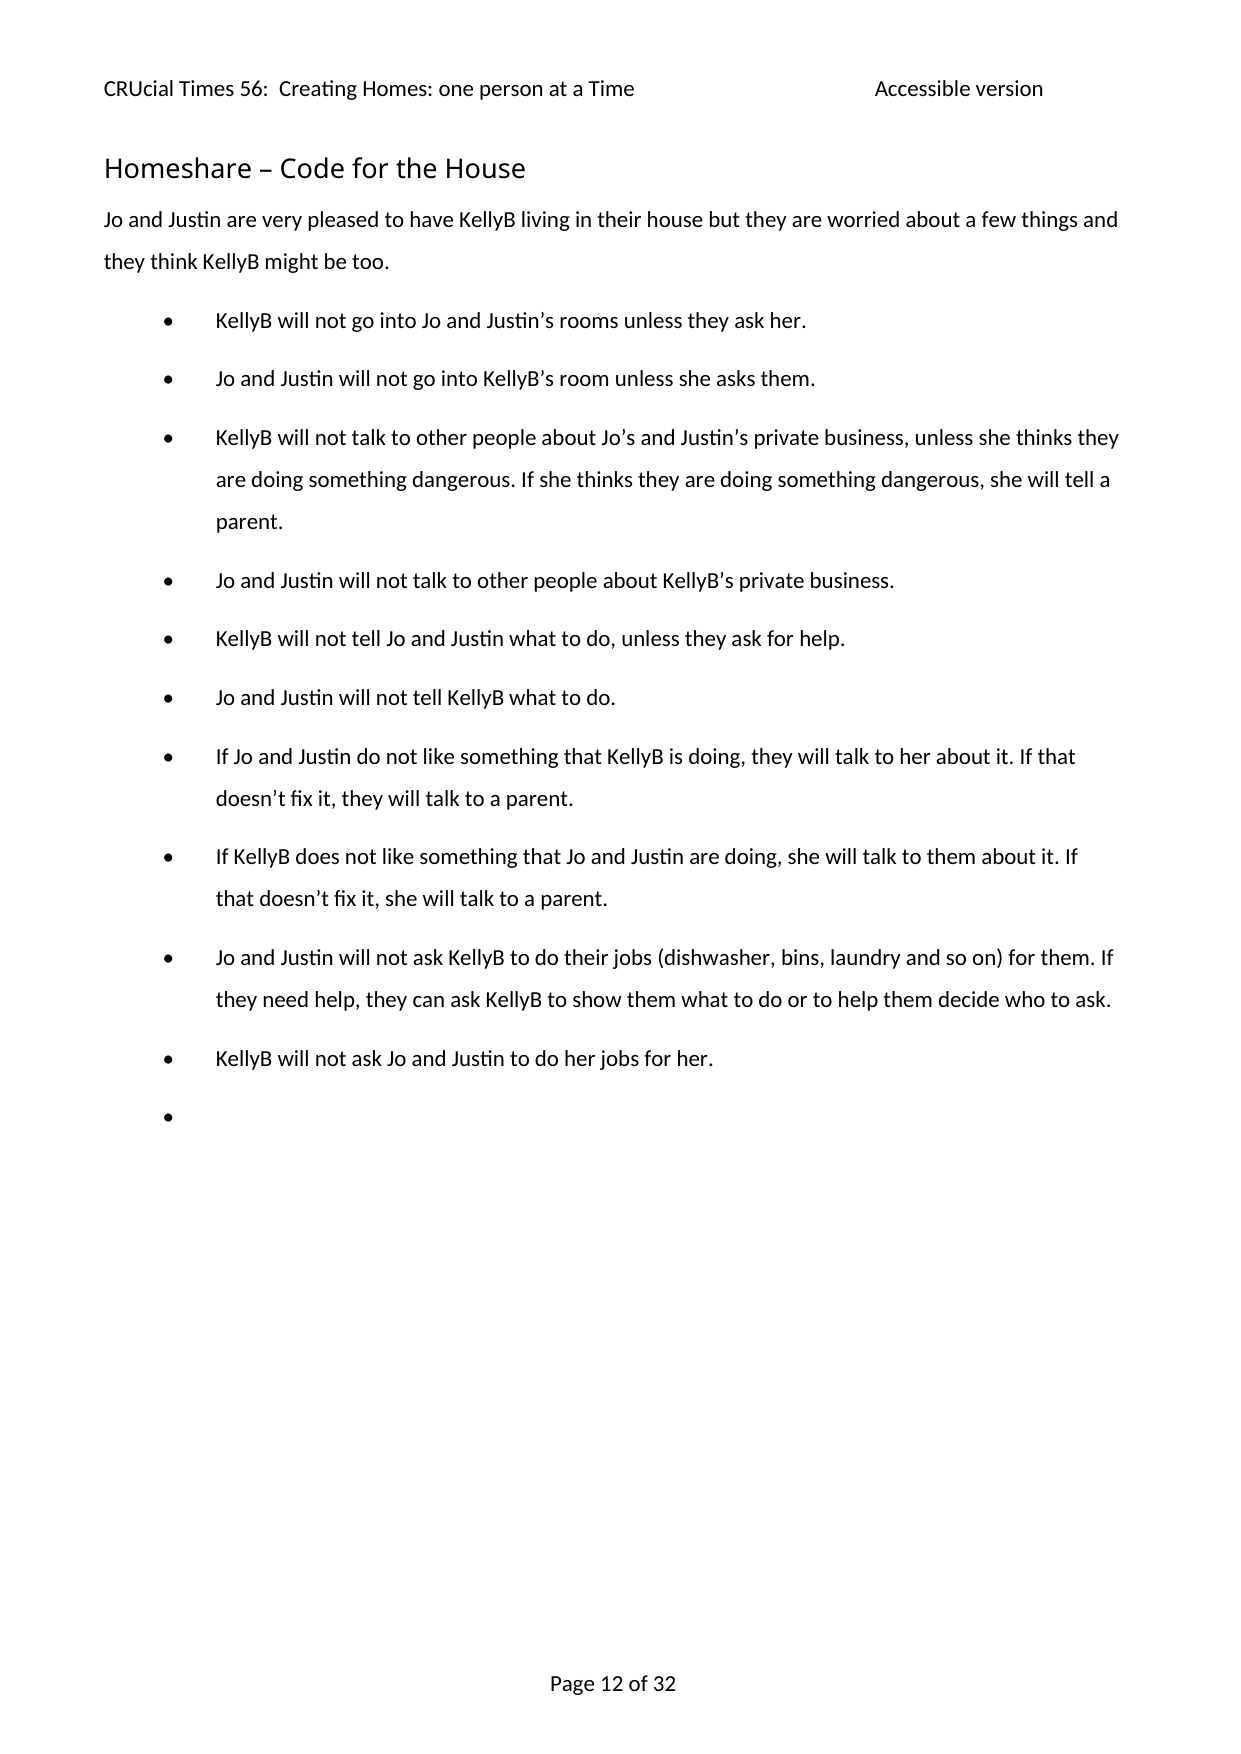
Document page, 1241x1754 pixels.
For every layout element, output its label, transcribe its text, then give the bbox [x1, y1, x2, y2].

list If Jo and Justin do not like something that KellyB is doing, they will talk to her about it. If that doesn’t fix it, they will talk to a parent. [162, 742, 1122, 812]
list If KellyB does not like something that Jo and Justin are doing, she will talk to them about it. If that doesn’t fix it, she will talk to a parent. [162, 842, 1122, 912]
list Jo and Justin will not ask KellyB to do their jobs (dishwasher, bins, laundry and so on) for them. If they need help, they can ask KellyB to show them what to do or to help them decide who to ask. [162, 943, 1122, 1013]
text Jo and Justin are very pleased to have KellyB living in their house but they are worried about a few things and they think KellyB might be too. [103, 205, 1122, 275]
list KellyB will not go into Jo and Justin’s rooms unless they ask her. [162, 306, 1122, 334]
subtitle Homeshare – Code for the House [103, 150, 1122, 187]
list Jo and Justin will not talk to other people about KellyB’s private business. [162, 566, 1122, 594]
list KellyB will not tell Jo and Justin what to do, unless they ask for help. [162, 624, 1122, 652]
list KellyB will not talk to other people about Jo’s and Justin’s private business, unless she thinks they are doing something dangerous. If she thinks they are doing something dangerous, she will tell a parent. [162, 423, 1122, 535]
list Jo and Justin will not go into KellyB’s room unless she asks them. [162, 364, 1122, 393]
list KellyB will not ask Jo and Justin to do her jobs for her. [162, 1044, 1122, 1072]
list Jo and Justin will not tell KellyB what to do. [162, 683, 1122, 711]
